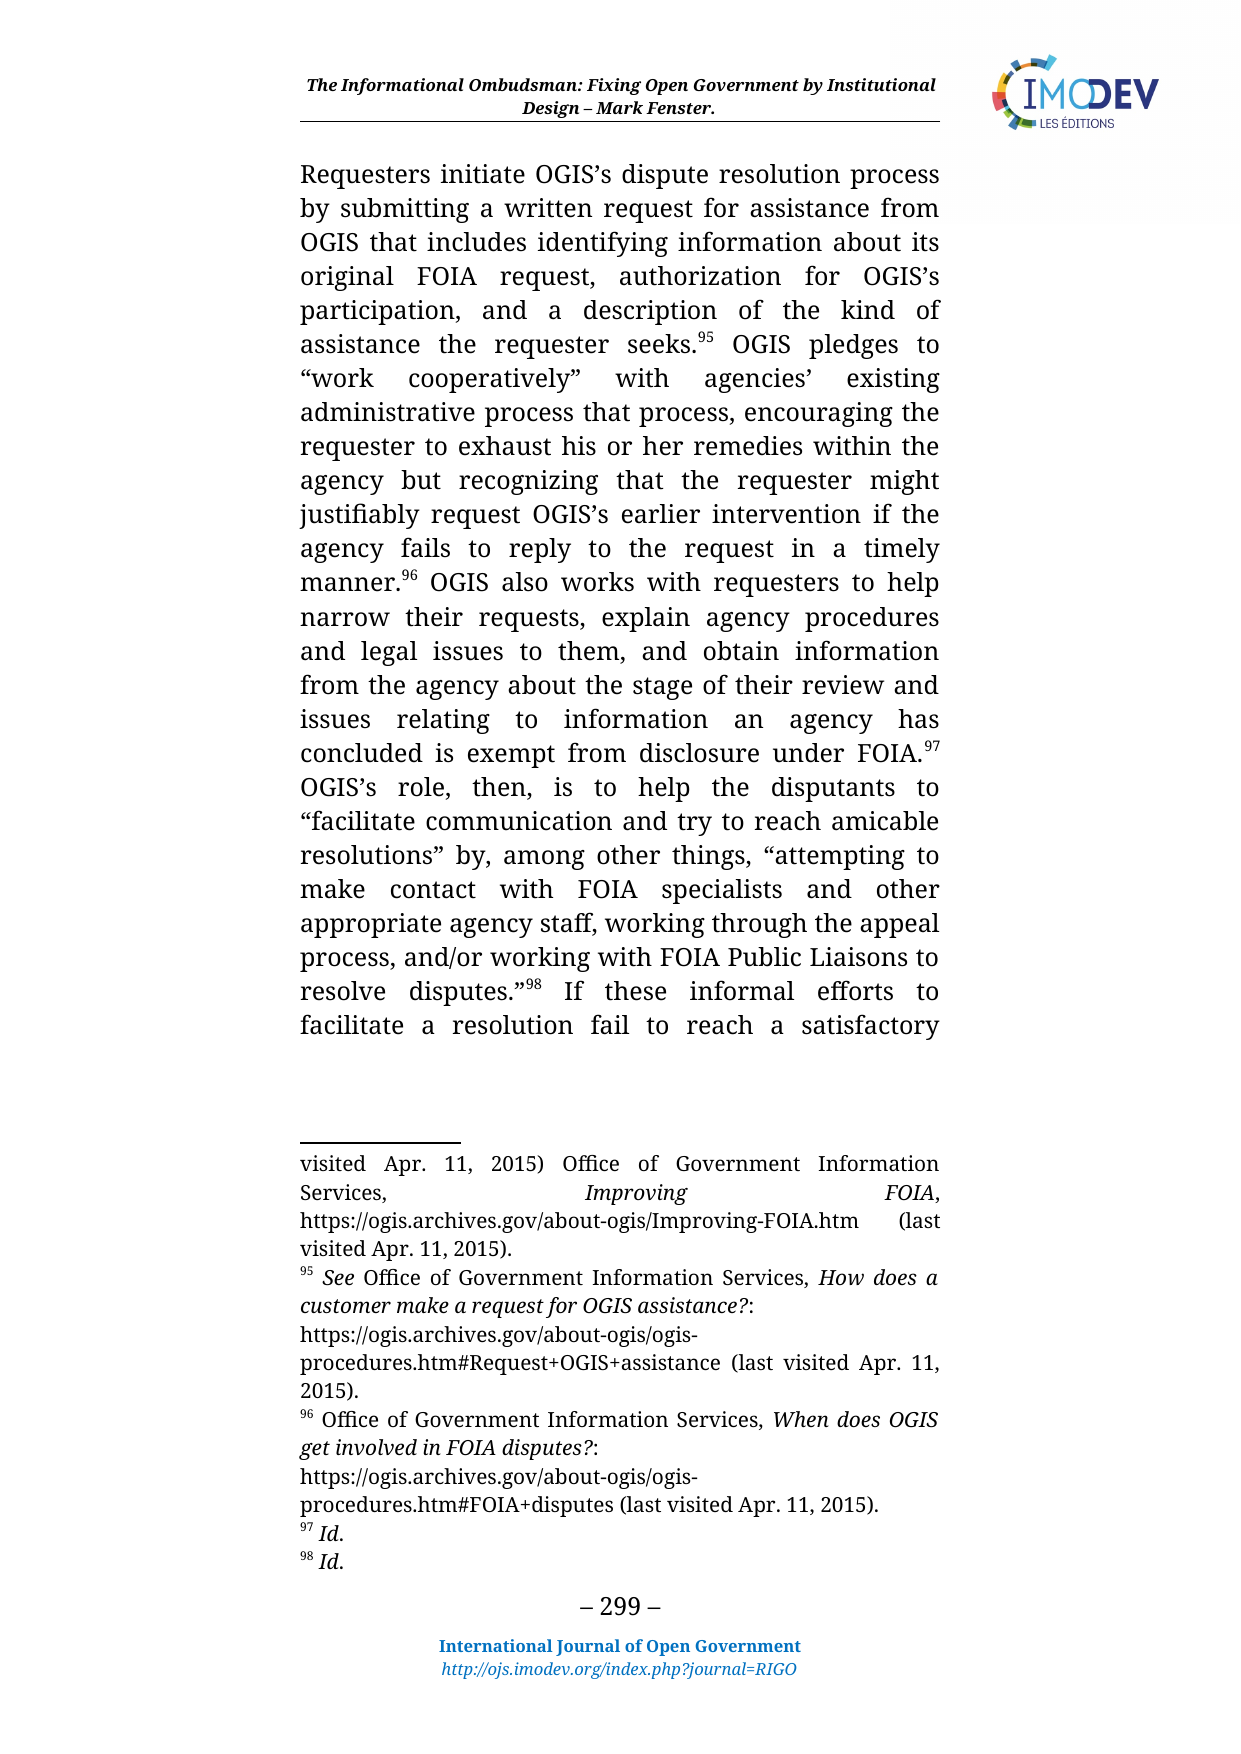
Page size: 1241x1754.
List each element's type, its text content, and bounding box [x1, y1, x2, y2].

picture [889, 0, 1241, 224]
text Requesters initiate OGIS’s dispute resolution process by submitting a written request for assistance from OGIS that includes identifying information about its original FOIA request, authorization for OGIS’s participation, and a description of the kind of assistance the requester seeks. OGIS pledges to “work cooperatively” with agencies’ existing administrative process that process, encouraging the requester to exhaust his or her remedies within the agency but recognizing that the requester might justifiably request OGIS’s earlier intervention if the agency fails to reply to the request in a timely manner. OGIS also works with requesters to help narrow their requests, explain agency procedures and legal issues to them, and obtain information from the agency about the stage of their review and issues relating to information an agency has concluded is exempt from disclosure under FOIA. OGIS’s role, then, is to help the disputants to “facilitate communication and try to reach amicable resolutions” by, among other things, “attempting to make contact with FOIA specialists and other appropriate agency staff, working through the appeal process, and/or working with FOIA Public Liaisons to resolve disputes.” If these informal efforts to facilitate a resolution fail to reach a satisfactory conclusion, OGIS offers to arrange or conduct formal mediation. [300, 156, 940, 1042]
